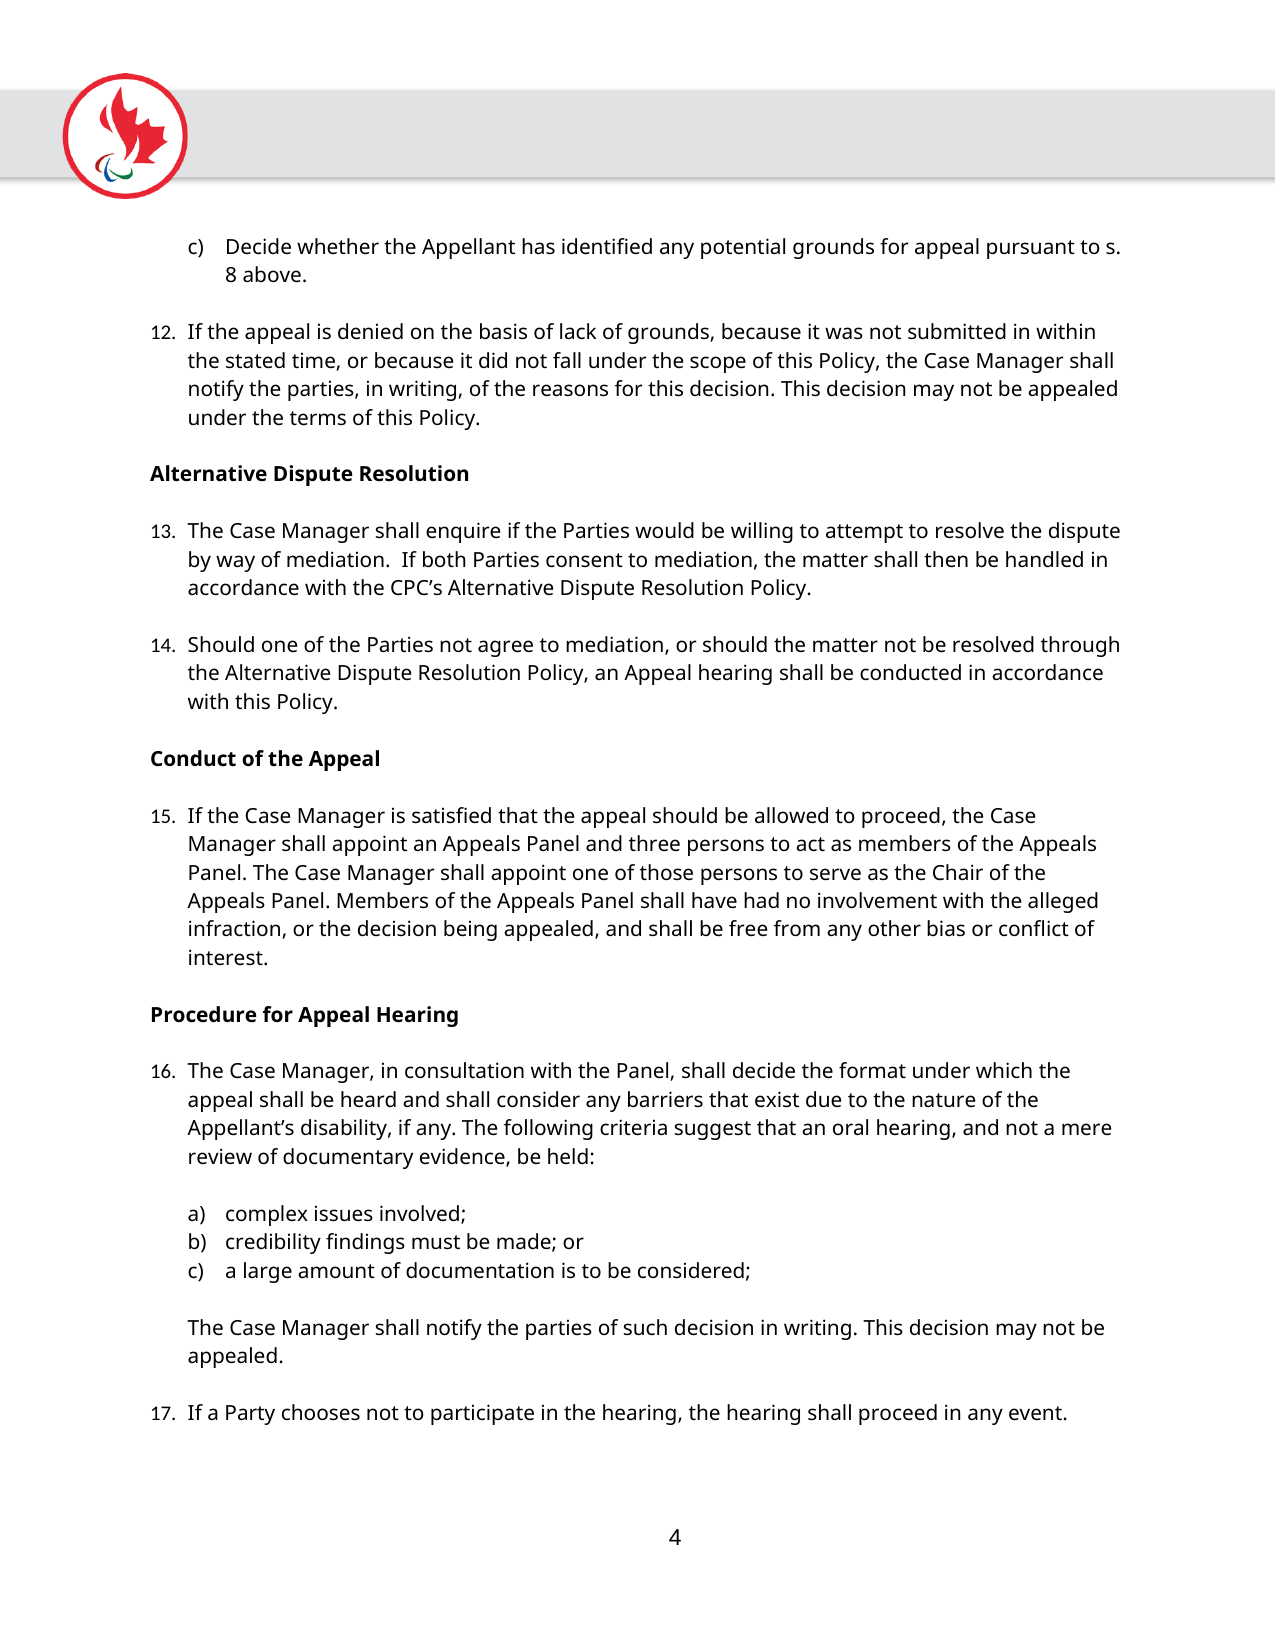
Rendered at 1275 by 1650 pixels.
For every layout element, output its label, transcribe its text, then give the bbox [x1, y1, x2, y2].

list The Case Manager, in consultation with the Panel, shall decide the format under which the appeal shall be heard and shall consider any barriers that exist due to the nature of the Appellant’s disability, if any. The following criteria suggest that an oral hearing, and not a mere review of documentary evidence, be held: [150, 1057, 1125, 1170]
list Decide whether the Appellant has identified any potential grounds for appeal pursuant to s. 8 above. [187, 232, 1125, 289]
list The Case Manager shall enquire if the Parties would be willing to attempt to resolve the dispute by way of mediation. If both Parties consent to mediation, the matter shall then be handled in accordance with the CPC’s Alternative Dispute Resolution Policy. [150, 516, 1125, 602]
picture [62, 73, 188, 199]
text Conduct of the Appeal [150, 744, 1125, 772]
list complex issues involved; [187, 1199, 1125, 1227]
list If a Party chooses not to participate in the hearing, the hearing shall proceed in any event. [150, 1398, 1125, 1426]
text Procedure for Appeal Hearing [150, 1000, 1125, 1028]
text The Case Manager shall notify the parties of such decision in writing. This decision may not be appealed. [187, 1313, 1125, 1369]
list a large amount of documentation is to be considered; [187, 1256, 1125, 1284]
text Alternative Dispute Resolution [150, 459, 1125, 488]
list If the appeal is denied on the basis of lack of grounds, because it was not submitted in within the stated time, or because it did not fall under the scope of this Policy, the Case Manager shall notify the parties, in writing, of the reasons for this decision. This decision may not be appealed under the terms of this Policy. [150, 317, 1125, 431]
list If the Case Manager is satisfied that the appeal should be allowed to proceed, the Case Manager shall appoint an Appeals Panel and three persons to act as members of the Appeals Panel. The Case Manager shall appoint one of those persons to serve as the Chair of the Appeals Panel. Members of the Appeals Panel shall have had no involvement with the alleged infraction, or the decision being appealed, and shall be free from any other bias or conflict of interest. [150, 801, 1125, 971]
list Should one of the Parties not agree to mediation, or should the matter not be resolved through the Alternative Dispute Resolution Policy, an Appeal hearing shall be conducted in accordance with this Policy. [150, 630, 1125, 715]
list credibility findings must be made; or [187, 1227, 1125, 1256]
